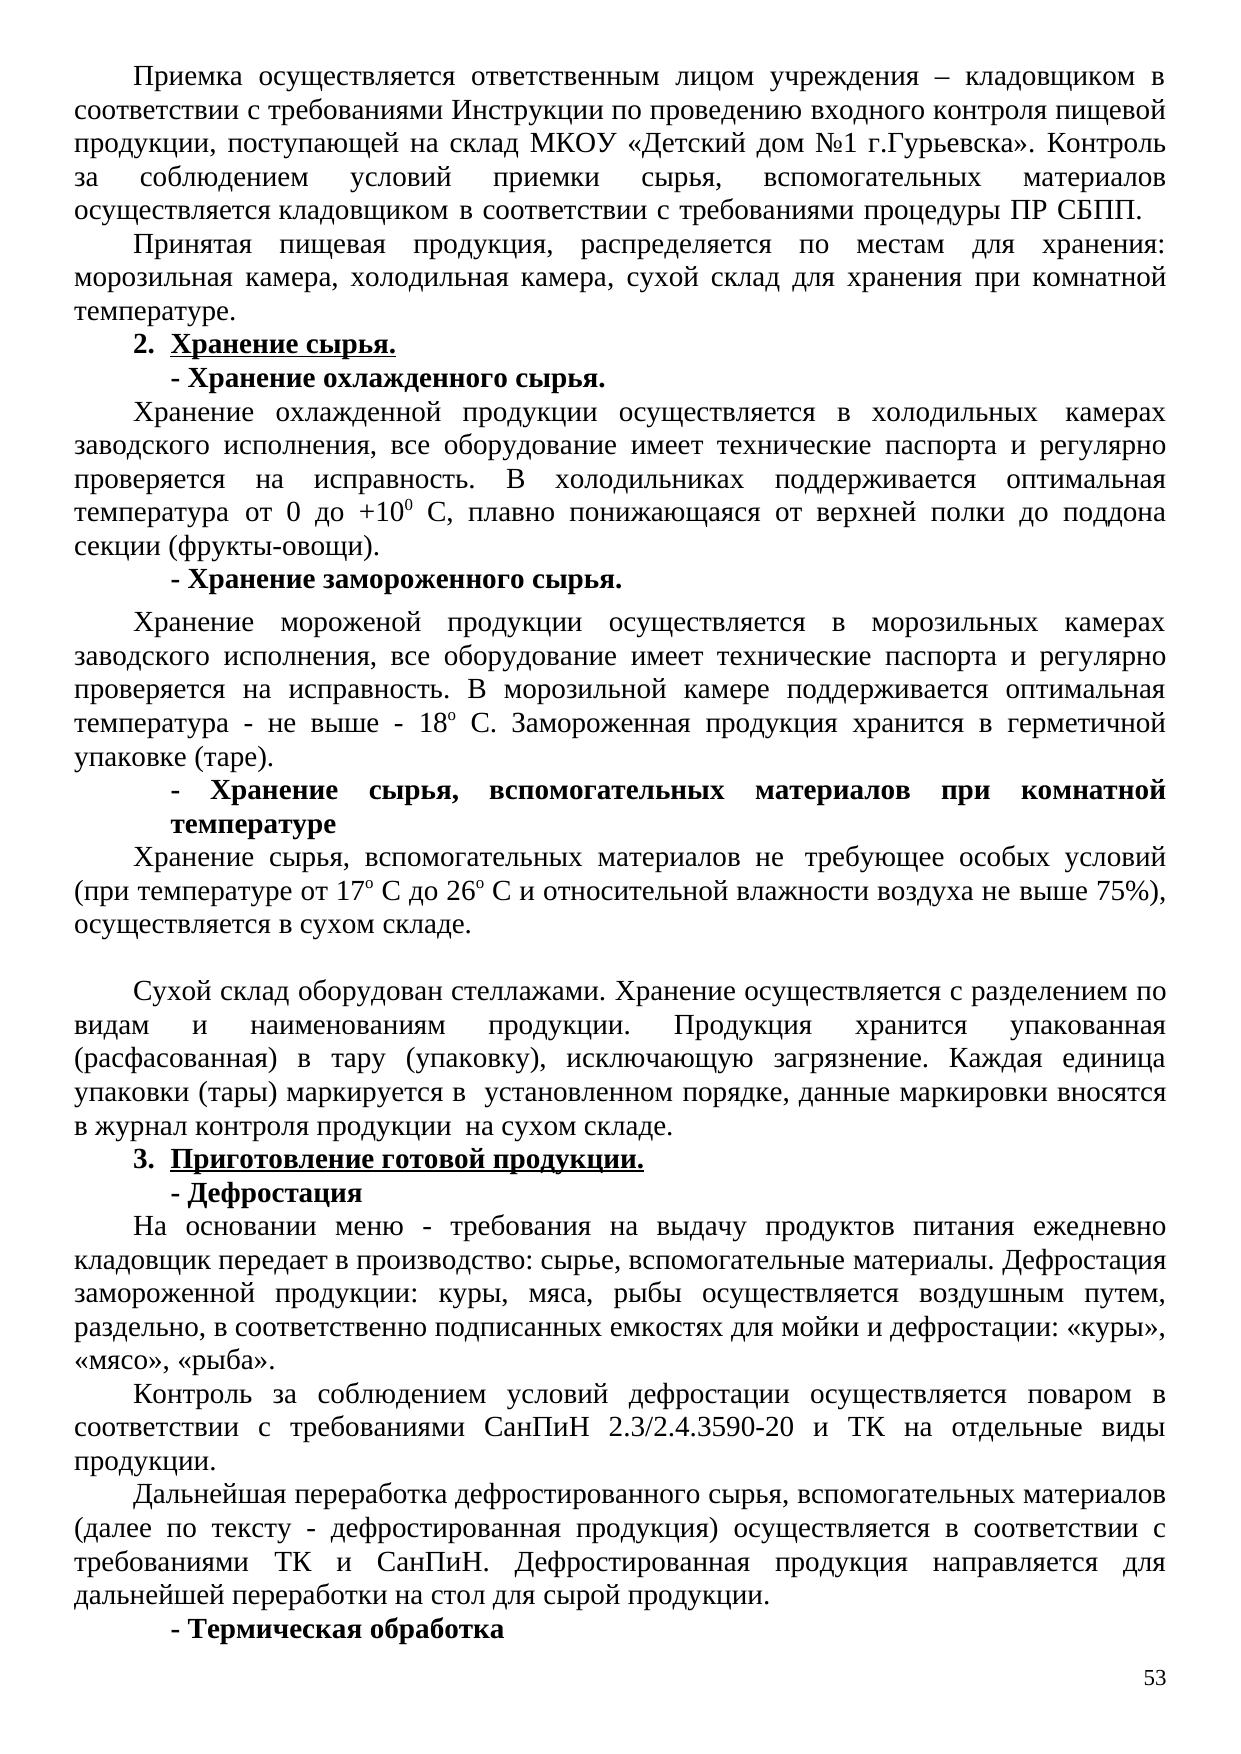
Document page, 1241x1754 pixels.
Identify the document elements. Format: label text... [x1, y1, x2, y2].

subtitle - Дефростация [170, 1175, 1166, 1208]
text Хранение охлажденной продукции осуществляется в холодильных камерах заводского исполнения, все оборудование имеет технические паспорта и регулярно проверяется на исправность. В холодильниках поддерживается оптимальная температура от 0 до +100 С, плавно понижающаяся от верхней полки до поддона секции (фрукты-овощи). [74, 394, 1166, 561]
subtitle - Хранение замороженного сырья. [170, 562, 1166, 595]
text На основании меню - требования на выдачу продуктов питания ежедневно кладовщик передает в производство: сырье, вспомогательные материалы. Дефростация замороженной продукции: куры, мяса, рыбы осуществляется воздушным путем, раздельно, в соответственно подписанных емкостях для мойки и дефростации: «куры», «мясо», «рыба». [74, 1208, 1166, 1376]
text Хранение мороженой продукции осуществляется в морозильных камерах заводского исполнения, все оборудование имеет технические паспорта и регулярно проверяется на исправность. В морозильной камере поддерживается оптимальная температура - не выше - 18о С. Замороженная продукция хранится в герметичной упаковке (таре). [74, 604, 1166, 772]
text Сухой склад оборудован стеллажами. Хранение осуществляется с разделением по видам и наименованиям продукции. Продукция хранится упакованная (расфасованная) в тару (упаковку), исключающую загрязнение. Каждая единица упаковки (тары) маркируется в установленном порядке, данные маркировки вносятся в журнал контроля продукции на сухом складе. [74, 973, 1166, 1141]
text Хранение сырья, вспомогательных материалов не требующее особых условий (при температуре от 17о С до 26о С и относительной влажности воздуха не выше 75%), осуществляется в сухом складе. [74, 839, 1166, 940]
text Принятая пищевая продукция, распределяется по местам для хранения: морозильная камера, холодильная камера, сухой склад для хранения при комнатной температуре. [74, 226, 1166, 327]
subtitle - Хранение сырья, вспомогательных материалов при комнатной температуре [170, 772, 1166, 839]
subtitle - Термическая обработка [170, 1611, 1166, 1644]
subtitle Приготовление готовой продукции. [133, 1141, 1166, 1175]
subtitle - Хранение охлажденного сырья. [170, 360, 1166, 394]
text Приемка осуществляется ответственным лицом учреждения – кладовщиком в соответствии с требованиями Инструкции по проведению входного контроля пищевой продукции, поступающей на склад МКОУ «Детский дом №1 г.Гурьевска». Контроль за соблюдением условий приемки сырья, вспомогательных материалов осуществляется кладовщиком в соответствии с требованиями процедуры ПР СБПП. [74, 58, 1166, 226]
text Контроль за соблюдением условий дефростации осуществляется поваром в соответствии с требованиями СанПиН 2.3/2.4.3590-20 и ТК на отдельные виды продукции. [74, 1376, 1166, 1477]
text Дальнейшая переработка дефростированного сырья, вспомогательных материалов (далее по тексту - дефростированная продукция) осуществляется в соответствии с требованиями ТК и СанПиН. Дефростированная продукция направляется для дальнейшей переработки на стол для сырой продукции. [74, 1477, 1166, 1611]
subtitle Хранение сырья. [133, 327, 1166, 360]
